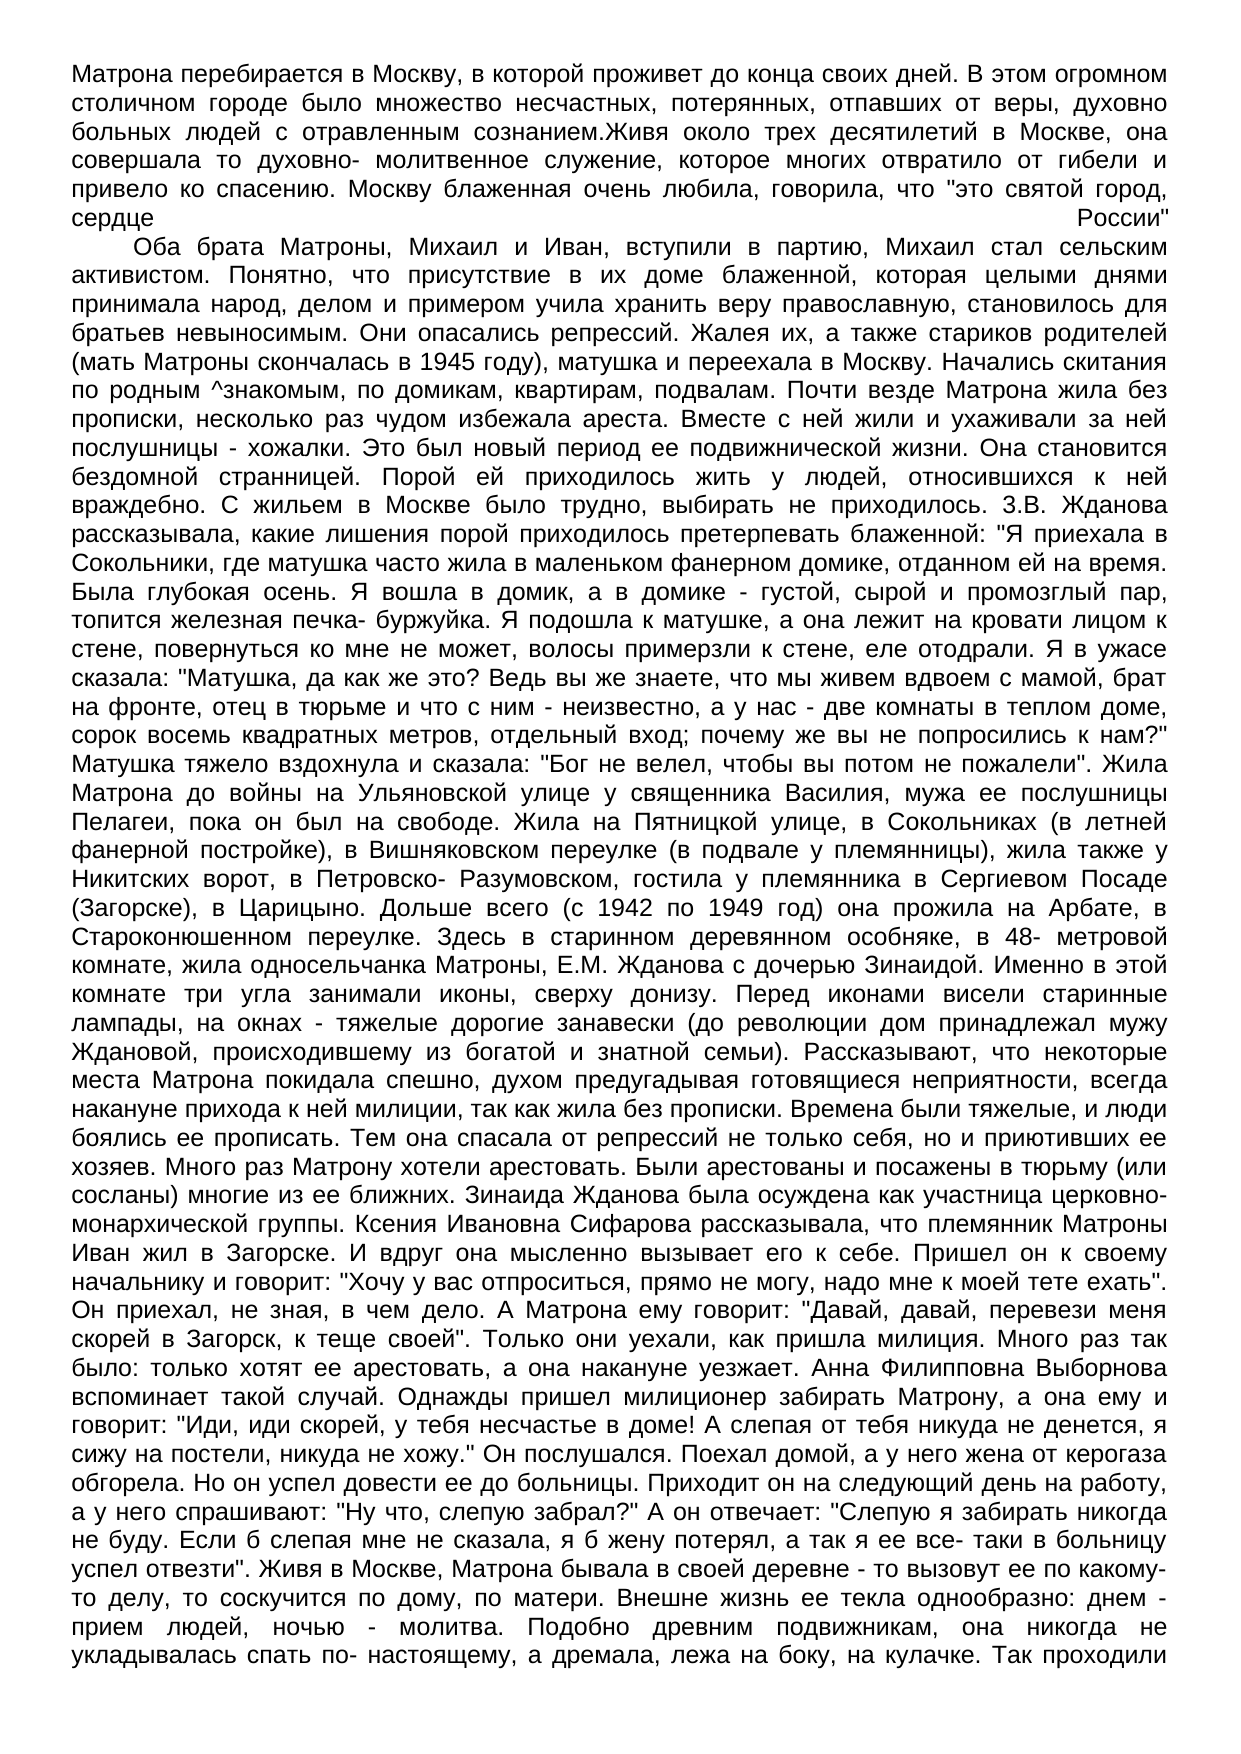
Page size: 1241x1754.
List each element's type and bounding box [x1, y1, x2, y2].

text [71, 59, 1169, 1669]
